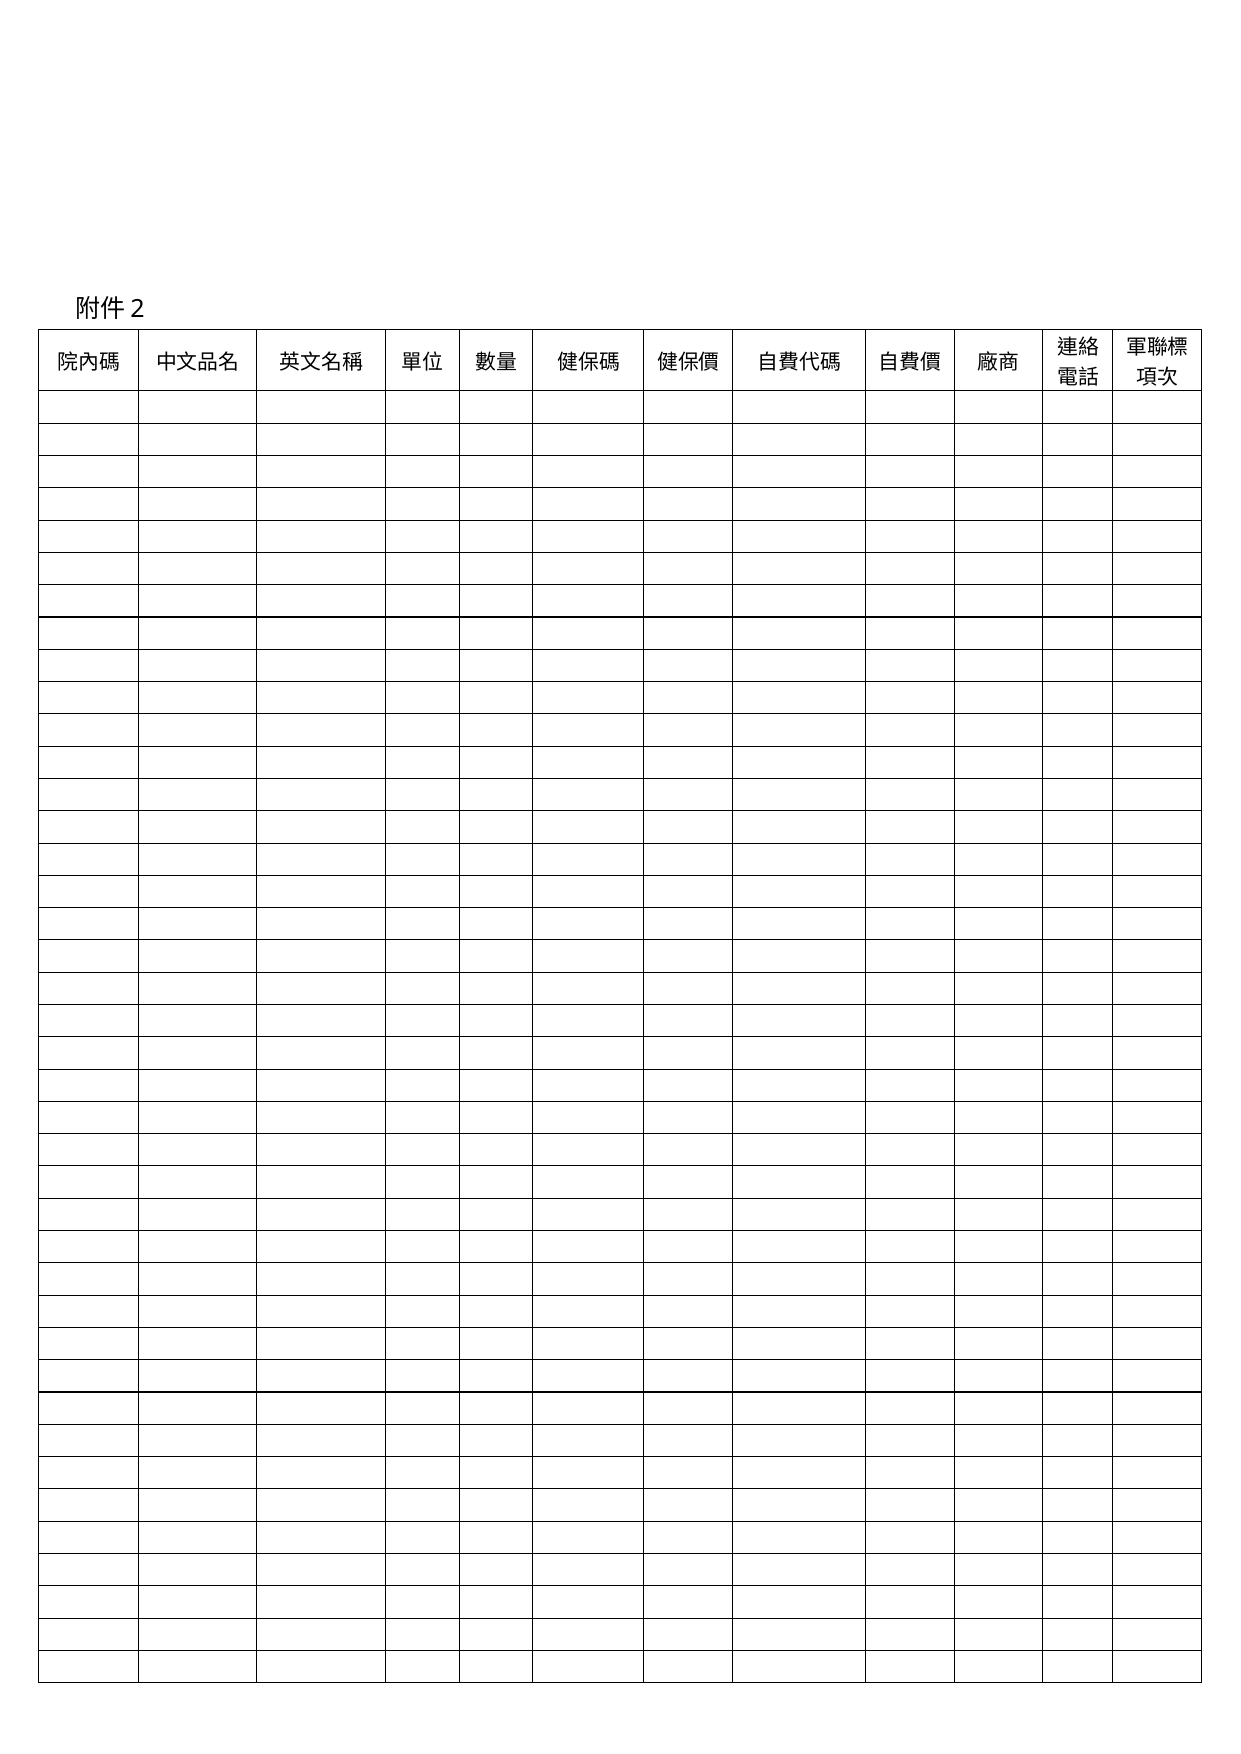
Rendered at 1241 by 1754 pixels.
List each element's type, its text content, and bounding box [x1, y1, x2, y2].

table_cell [1113, 1296, 1201, 1327]
table_cell [733, 1522, 865, 1553]
table_cell [644, 1328, 732, 1359]
table_cell [139, 1393, 256, 1424]
table_cell [1113, 1102, 1201, 1133]
table_cell [257, 1619, 385, 1650]
table_cell [386, 391, 459, 423]
table_cell [257, 424, 385, 455]
table_cell [460, 1070, 532, 1101]
table_cell [533, 973, 643, 1004]
table_cell [139, 456, 256, 487]
table_cell [533, 391, 643, 423]
table_cell [644, 1619, 732, 1650]
table_cell [257, 650, 385, 681]
table_cell [733, 391, 865, 423]
table_header 單位 [386, 330, 459, 390]
table_header 廠商 [955, 330, 1042, 390]
table_cell [955, 1134, 1042, 1165]
table_cell [39, 1522, 138, 1553]
table_cell [1113, 844, 1201, 875]
table_cell [733, 1134, 865, 1165]
table_cell [257, 1586, 385, 1617]
table_header 自費代碼 [733, 330, 865, 390]
table_cell [139, 585, 256, 616]
table_cell [866, 811, 954, 842]
table_cell [386, 1070, 459, 1101]
table_cell [733, 908, 865, 939]
table_cell [1043, 1619, 1112, 1650]
table_cell [386, 876, 459, 907]
table_cell [139, 779, 256, 810]
table_cell [644, 876, 732, 907]
table_cell [460, 1328, 532, 1359]
table_cell [386, 1425, 459, 1456]
table_cell [1113, 940, 1201, 972]
table_cell [533, 1554, 643, 1585]
table_cell [866, 521, 954, 552]
table_cell [39, 779, 138, 810]
table_cell [533, 1457, 643, 1488]
table_cell [1113, 1360, 1201, 1391]
table_cell [139, 1360, 256, 1391]
table_cell [1043, 1457, 1112, 1488]
table_cell [139, 940, 256, 972]
table_cell [39, 1166, 138, 1198]
table_cell [257, 1489, 385, 1521]
table_cell [1043, 521, 1112, 552]
table_cell [257, 1522, 385, 1553]
table_cell [955, 940, 1042, 972]
table_cell [386, 1360, 459, 1391]
table_cell [39, 1360, 138, 1391]
table_cell [533, 521, 643, 552]
table_cell [955, 1037, 1042, 1068]
table_cell [955, 908, 1042, 939]
table_cell [257, 940, 385, 972]
table_cell [1113, 1425, 1201, 1456]
table_cell [866, 973, 954, 1004]
table_cell [386, 618, 459, 649]
table_cell [257, 1263, 385, 1294]
table_cell [257, 553, 385, 584]
table_cell [139, 424, 256, 455]
table_cell [39, 940, 138, 972]
table_cell [460, 1134, 532, 1165]
table_cell [39, 714, 138, 746]
table_cell [1043, 1425, 1112, 1456]
table_cell [257, 585, 385, 616]
table_cell [1043, 1554, 1112, 1585]
table_cell [1113, 1005, 1201, 1036]
table_cell [955, 1489, 1042, 1521]
table_cell [139, 682, 256, 713]
table_cell [533, 1328, 643, 1359]
table_cell [386, 1554, 459, 1585]
table_cell [866, 1134, 954, 1165]
table_cell [257, 1425, 385, 1456]
table_cell [644, 908, 732, 939]
table_cell [1113, 1037, 1201, 1068]
table_cell [644, 521, 732, 552]
table_cell [460, 1199, 532, 1230]
table_cell [460, 650, 532, 681]
table_cell [460, 1457, 532, 1488]
table_cell [139, 1296, 256, 1327]
table_cell [1113, 456, 1201, 487]
table_cell [866, 1166, 954, 1198]
table_cell [460, 876, 532, 907]
table_cell [1113, 1328, 1201, 1359]
table_cell [644, 1166, 732, 1198]
table_cell [460, 844, 532, 875]
table_cell [386, 1393, 459, 1424]
table_cell [733, 1166, 865, 1198]
table_cell [955, 1296, 1042, 1327]
table_cell [733, 1199, 865, 1230]
table_cell [139, 1231, 256, 1262]
table_cell [1043, 747, 1112, 778]
table_cell [460, 1489, 532, 1521]
table_cell [386, 1328, 459, 1359]
table_cell [386, 1102, 459, 1133]
table_cell [955, 1393, 1042, 1424]
table_cell [866, 1522, 954, 1553]
table_cell [1043, 1360, 1112, 1391]
table_cell [1113, 908, 1201, 939]
table_cell [460, 1425, 532, 1456]
table_cell [1113, 553, 1201, 584]
table_cell [533, 1070, 643, 1101]
table_cell [386, 908, 459, 939]
table_cell [733, 1005, 865, 1036]
table_cell [1043, 1393, 1112, 1424]
table_cell [460, 1554, 532, 1585]
table_cell [733, 811, 865, 842]
table_cell [1113, 585, 1201, 616]
table_cell [866, 1651, 954, 1682]
table_cell [257, 1360, 385, 1391]
table_cell [257, 1037, 385, 1068]
table_cell [533, 811, 643, 842]
table_cell [955, 779, 1042, 810]
table_cell [955, 1586, 1042, 1617]
table_cell [533, 1296, 643, 1327]
table_cell [955, 488, 1042, 519]
table_cell [644, 1199, 732, 1230]
table_cell [39, 1134, 138, 1165]
table_cell [386, 1166, 459, 1198]
table_cell [460, 585, 532, 616]
table_cell [386, 714, 459, 746]
table_cell [257, 1651, 385, 1682]
table_cell [533, 714, 643, 746]
table_cell [460, 521, 532, 552]
table_cell [386, 1263, 459, 1294]
table_cell [386, 1651, 459, 1682]
table_cell [460, 1360, 532, 1391]
table_cell [1113, 1651, 1201, 1682]
table_cell [139, 1199, 256, 1230]
table_cell [39, 1651, 138, 1682]
table_cell [257, 1457, 385, 1488]
table_header 院內碼 [39, 330, 138, 390]
table_cell [644, 1457, 732, 1488]
table_cell [733, 650, 865, 681]
table_cell [1043, 844, 1112, 875]
table_cell [39, 1586, 138, 1617]
table_cell [955, 521, 1042, 552]
table_cell [644, 1586, 732, 1617]
table_cell [866, 456, 954, 487]
table_cell [866, 391, 954, 423]
table_cell [733, 714, 865, 746]
table_cell [257, 682, 385, 713]
table_cell [1043, 811, 1112, 842]
table_cell [460, 811, 532, 842]
table_cell [644, 940, 732, 972]
table_cell [139, 1005, 256, 1036]
table_cell [733, 940, 865, 972]
table_cell [1043, 1166, 1112, 1198]
table_cell [1043, 424, 1112, 455]
table_cell [955, 747, 1042, 778]
table_cell [533, 553, 643, 584]
table_cell [644, 391, 732, 423]
table_cell [533, 876, 643, 907]
table_cell [139, 1102, 256, 1133]
table_cell [386, 1522, 459, 1553]
table_cell [460, 908, 532, 939]
table_cell [39, 844, 138, 875]
table_cell [460, 682, 532, 713]
table_cell [733, 1263, 865, 1294]
table_cell [733, 747, 865, 778]
table_cell [533, 488, 643, 519]
table_cell [955, 1425, 1042, 1456]
table_cell [644, 747, 732, 778]
table_cell [139, 1522, 256, 1553]
table_cell [39, 1489, 138, 1521]
table_cell [139, 1328, 256, 1359]
table_cell [257, 618, 385, 649]
table_cell [866, 1296, 954, 1327]
table_header 健保價 [644, 330, 732, 390]
table_cell [1113, 811, 1201, 842]
table_cell [257, 747, 385, 778]
table_cell [733, 1231, 865, 1262]
table_cell [139, 1166, 256, 1198]
table_header 英文名稱 [257, 330, 385, 390]
table_cell [1113, 488, 1201, 519]
table_cell [1113, 521, 1201, 552]
table_cell [460, 714, 532, 746]
table_cell [386, 1134, 459, 1165]
table_cell [460, 973, 532, 1004]
table_cell [1043, 1296, 1112, 1327]
table_cell [955, 1263, 1042, 1294]
table_cell [1043, 553, 1112, 584]
table_cell [1043, 1231, 1112, 1262]
table_cell [866, 424, 954, 455]
table_cell [1113, 1489, 1201, 1521]
table_cell [1113, 1166, 1201, 1198]
table_cell [866, 1005, 954, 1036]
table_cell [955, 1005, 1042, 1036]
table_cell [257, 456, 385, 487]
table_cell [1043, 1102, 1112, 1133]
table_cell [39, 521, 138, 552]
table_cell [386, 1199, 459, 1230]
table_cell [955, 1457, 1042, 1488]
table_cell [39, 811, 138, 842]
table_cell [1113, 1134, 1201, 1165]
table_cell [733, 682, 865, 713]
table_cell [460, 1619, 532, 1650]
table_cell [866, 1231, 954, 1262]
table_cell [733, 973, 865, 1004]
table_cell [533, 1166, 643, 1198]
table_cell [533, 1425, 643, 1456]
table_header 自費價 [866, 330, 954, 390]
table_cell [1113, 1586, 1201, 1617]
table_cell [866, 1037, 954, 1068]
table_cell [866, 1070, 954, 1101]
table_cell [386, 1005, 459, 1036]
table_cell [1043, 1070, 1112, 1101]
table_cell [733, 456, 865, 487]
table_cell [533, 1360, 643, 1391]
table_cell [139, 1425, 256, 1456]
table_cell [257, 1393, 385, 1424]
table_cell [460, 1296, 532, 1327]
table_cell [644, 1005, 732, 1036]
table_cell [1043, 618, 1112, 649]
table_cell [139, 650, 256, 681]
table_cell [139, 1134, 256, 1165]
table_cell [139, 618, 256, 649]
table_cell [460, 1005, 532, 1036]
table_cell [139, 1586, 256, 1617]
table_cell [386, 521, 459, 552]
table_header 數量 [460, 330, 532, 390]
table_cell [733, 1586, 865, 1617]
table_cell [257, 1296, 385, 1327]
table_cell [533, 424, 643, 455]
table_cell [644, 1102, 732, 1133]
table_cell [955, 1522, 1042, 1553]
table_cell [39, 1393, 138, 1424]
table_cell [460, 1586, 532, 1617]
table_cell [386, 1619, 459, 1650]
table_cell [533, 585, 643, 616]
table_cell [1043, 1263, 1112, 1294]
table_cell [139, 1489, 256, 1521]
table_cell [866, 553, 954, 584]
table_cell [866, 1586, 954, 1617]
table_cell [866, 1102, 954, 1133]
table_cell [39, 1263, 138, 1294]
table_cell [866, 585, 954, 616]
table_cell [733, 618, 865, 649]
table_cell [39, 424, 138, 455]
table_cell [733, 1393, 865, 1424]
table_cell [866, 1425, 954, 1456]
table_cell [139, 1037, 256, 1068]
table_cell [39, 1037, 138, 1068]
table_cell [1043, 682, 1112, 713]
table_cell [733, 1489, 865, 1521]
table_cell [139, 521, 256, 552]
table_cell [733, 1457, 865, 1488]
table_cell [39, 973, 138, 1004]
table_cell [533, 1522, 643, 1553]
table_cell [257, 1328, 385, 1359]
table_cell [1113, 973, 1201, 1004]
table_cell [733, 1037, 865, 1068]
table_header 健保碼 [533, 330, 643, 390]
table_cell [866, 714, 954, 746]
table_cell [533, 650, 643, 681]
table_cell [460, 553, 532, 584]
table_cell [39, 1554, 138, 1585]
table_cell [1113, 714, 1201, 746]
table_cell [1113, 747, 1201, 778]
table_cell [1113, 1522, 1201, 1553]
table_cell [733, 876, 865, 907]
table_cell [644, 1651, 732, 1682]
table_cell [139, 747, 256, 778]
table_cell [39, 1005, 138, 1036]
table_cell [460, 747, 532, 778]
table_cell [644, 1360, 732, 1391]
table_cell [644, 456, 732, 487]
table_cell [460, 424, 532, 455]
table_cell [866, 1328, 954, 1359]
table_cell [1113, 1393, 1201, 1424]
table_cell [386, 1296, 459, 1327]
table_cell [955, 1328, 1042, 1359]
table_cell [257, 779, 385, 810]
table_cell [955, 811, 1042, 842]
table_cell [139, 1457, 256, 1488]
table_cell [39, 1457, 138, 1488]
table_cell [39, 1328, 138, 1359]
table_cell [955, 391, 1042, 423]
table_cell [1113, 1199, 1201, 1230]
table_cell [386, 1037, 459, 1068]
table_cell [460, 1037, 532, 1068]
table_cell [39, 747, 138, 778]
table_cell [1043, 1037, 1112, 1068]
table_cell [257, 973, 385, 1004]
table_cell [533, 779, 643, 810]
table_cell [644, 618, 732, 649]
table_cell [533, 1586, 643, 1617]
table_cell [644, 1489, 732, 1521]
table_cell [1113, 391, 1201, 423]
table_cell [733, 1619, 865, 1650]
table_cell [1113, 1554, 1201, 1585]
table_cell [386, 1586, 459, 1617]
table_cell [866, 1457, 954, 1488]
table_cell [257, 811, 385, 842]
table_cell [1043, 650, 1112, 681]
table_cell [386, 747, 459, 778]
table_cell [644, 1070, 732, 1101]
table_cell [955, 1102, 1042, 1133]
table_cell [733, 585, 865, 616]
table_cell [386, 424, 459, 455]
table_cell [866, 940, 954, 972]
table_header 中文品名 [139, 330, 256, 390]
table_cell [866, 747, 954, 778]
table_cell [1043, 876, 1112, 907]
table_cell [386, 488, 459, 519]
table_cell [257, 1102, 385, 1133]
table_cell [644, 714, 732, 746]
table_cell [257, 1199, 385, 1230]
table_cell [955, 682, 1042, 713]
table_cell [39, 1070, 138, 1101]
table_cell [644, 1263, 732, 1294]
table_cell [866, 1393, 954, 1424]
table_cell [733, 1651, 865, 1682]
table_cell [644, 1231, 732, 1262]
table_cell [39, 585, 138, 616]
table_cell [386, 456, 459, 487]
table_cell [1043, 908, 1112, 939]
table_cell [460, 1522, 532, 1553]
table_cell [257, 1554, 385, 1585]
table_cell [644, 682, 732, 713]
table_cell [257, 488, 385, 519]
table_cell [733, 521, 865, 552]
table_cell [1043, 714, 1112, 746]
table_cell [1043, 488, 1112, 519]
table_header 連絡 電話 [1043, 330, 1112, 390]
table_cell [955, 876, 1042, 907]
table_cell [866, 1199, 954, 1230]
table_cell [460, 391, 532, 423]
table_cell [533, 1393, 643, 1424]
table_cell [386, 844, 459, 875]
table_cell [1113, 1619, 1201, 1650]
table_cell [139, 908, 256, 939]
table_cell [139, 1651, 256, 1682]
table_cell [533, 1199, 643, 1230]
table_cell [533, 1102, 643, 1133]
table_cell [139, 553, 256, 584]
table_cell [257, 1166, 385, 1198]
table_cell [139, 1619, 256, 1650]
table_cell [1113, 1457, 1201, 1488]
table_cell [733, 553, 865, 584]
table_cell [955, 844, 1042, 875]
table_cell [1043, 1328, 1112, 1359]
table_cell [866, 876, 954, 907]
table_cell [533, 1037, 643, 1068]
table_cell [733, 1360, 865, 1391]
table_cell [460, 940, 532, 972]
table_cell [644, 553, 732, 584]
table_cell [1113, 779, 1201, 810]
table_cell [386, 811, 459, 842]
table_cell [139, 844, 256, 875]
table_cell [460, 488, 532, 519]
table_cell [866, 618, 954, 649]
table_cell [955, 424, 1042, 455]
table_cell [533, 456, 643, 487]
table_cell [386, 1231, 459, 1262]
table_cell [1043, 1005, 1112, 1036]
table_cell [733, 844, 865, 875]
table_cell [386, 1457, 459, 1488]
table_cell [955, 553, 1042, 584]
table_cell [533, 747, 643, 778]
table_cell [39, 1102, 138, 1133]
table_cell [1113, 1263, 1201, 1294]
table_cell [1043, 391, 1112, 423]
table_cell [257, 391, 385, 423]
table_cell [644, 844, 732, 875]
table_cell [955, 585, 1042, 616]
table_cell [257, 844, 385, 875]
table_cell [39, 618, 138, 649]
table_cell [1043, 1134, 1112, 1165]
table_cell [955, 1070, 1042, 1101]
table_cell [1113, 650, 1201, 681]
table_cell [1043, 779, 1112, 810]
table_cell [386, 779, 459, 810]
table_cell [257, 1070, 385, 1101]
table_cell [139, 1070, 256, 1101]
table_cell [1043, 456, 1112, 487]
table_cell [644, 1522, 732, 1553]
table_cell [733, 488, 865, 519]
table_cell [39, 391, 138, 423]
table_cell [1043, 940, 1112, 972]
table_cell [533, 1651, 643, 1682]
table_cell [955, 1231, 1042, 1262]
table_cell [1043, 1586, 1112, 1617]
table_cell [39, 456, 138, 487]
table_cell [1113, 424, 1201, 455]
table_cell [139, 488, 256, 519]
table_cell [644, 1554, 732, 1585]
table_header 軍聯標項次 [1113, 330, 1201, 390]
table_cell [386, 973, 459, 1004]
table_cell [533, 940, 643, 972]
table_cell [733, 424, 865, 455]
table_cell [733, 779, 865, 810]
table_cell [533, 682, 643, 713]
table_cell [257, 714, 385, 746]
table_cell [1043, 1489, 1112, 1521]
table_cell [257, 908, 385, 939]
table_cell [866, 779, 954, 810]
table_cell [733, 1102, 865, 1133]
table_cell [955, 1360, 1042, 1391]
table_cell [955, 1619, 1042, 1650]
table_cell [460, 779, 532, 810]
table_cell [533, 908, 643, 939]
table_cell [1113, 618, 1201, 649]
table_cell [644, 811, 732, 842]
table_cell [1113, 682, 1201, 713]
table_cell [644, 585, 732, 616]
table_cell [1043, 585, 1112, 616]
table_cell [533, 1005, 643, 1036]
table_cell [644, 1037, 732, 1068]
table_cell [1043, 1651, 1112, 1682]
table_cell [460, 1231, 532, 1262]
table_cell [733, 1070, 865, 1101]
table_cell [39, 650, 138, 681]
table_cell [955, 1166, 1042, 1198]
table_cell [386, 940, 459, 972]
table_cell [733, 1296, 865, 1327]
table_cell [866, 1554, 954, 1585]
table_cell [139, 1554, 256, 1585]
table_cell [733, 1554, 865, 1585]
table_cell [139, 876, 256, 907]
table_cell [866, 1263, 954, 1294]
table_cell [39, 1296, 138, 1327]
table_cell [39, 1231, 138, 1262]
table_cell [644, 973, 732, 1004]
table_cell [866, 1360, 954, 1391]
table_cell [644, 424, 732, 455]
table_cell [533, 1489, 643, 1521]
table_cell [39, 488, 138, 519]
table_cell [955, 618, 1042, 649]
table_cell [386, 682, 459, 713]
table_cell [460, 456, 532, 487]
table_cell [1113, 1070, 1201, 1101]
table_cell [460, 1166, 532, 1198]
table_cell [1043, 1522, 1112, 1553]
table_cell [1113, 876, 1201, 907]
table_cell [533, 1231, 643, 1262]
table_cell [386, 553, 459, 584]
table_cell [460, 1393, 532, 1424]
table_cell [460, 618, 532, 649]
table_cell [955, 1199, 1042, 1230]
table_cell [533, 618, 643, 649]
table_cell [644, 1393, 732, 1424]
table_cell [866, 682, 954, 713]
table_cell [644, 1134, 732, 1165]
table_cell [866, 1619, 954, 1650]
table_cell [533, 844, 643, 875]
table_cell [460, 1263, 532, 1294]
table_cell [955, 650, 1042, 681]
table_cell [955, 714, 1042, 746]
table_cell [533, 1619, 643, 1650]
table_cell [257, 1231, 385, 1262]
table_cell [139, 714, 256, 746]
table_cell [460, 1102, 532, 1133]
table_cell [139, 391, 256, 423]
table_cell [39, 553, 138, 584]
table_cell [39, 876, 138, 907]
table_cell [39, 1619, 138, 1650]
table_cell [644, 1425, 732, 1456]
table_cell [139, 811, 256, 842]
table_cell [733, 1328, 865, 1359]
table_cell [644, 779, 732, 810]
table_cell [866, 1489, 954, 1521]
table_cell [39, 1425, 138, 1456]
table_cell [139, 1263, 256, 1294]
table_cell [733, 1425, 865, 1456]
table_cell [644, 1296, 732, 1327]
table_cell [139, 973, 256, 1004]
table_cell [866, 908, 954, 939]
table_cell [1113, 1231, 1201, 1262]
table_cell [257, 876, 385, 907]
table_cell [866, 650, 954, 681]
table_cell [866, 844, 954, 875]
table_cell [644, 488, 732, 519]
table_cell [533, 1134, 643, 1165]
table_cell [533, 1263, 643, 1294]
table_cell [955, 973, 1042, 1004]
table_cell [955, 1554, 1042, 1585]
table_cell [39, 1199, 138, 1230]
table_cell [386, 650, 459, 681]
table_cell [39, 682, 138, 713]
table_cell [644, 650, 732, 681]
table_cell [1043, 1199, 1112, 1230]
table_cell [257, 521, 385, 552]
table_cell [955, 456, 1042, 487]
table_cell [1043, 973, 1112, 1004]
table_cell [460, 1651, 532, 1682]
table_cell [257, 1005, 385, 1036]
table_cell [866, 488, 954, 519]
table_cell [257, 1134, 385, 1165]
table_cell [386, 1489, 459, 1521]
table_cell [955, 1651, 1042, 1682]
table_cell [386, 585, 459, 616]
table_cell [39, 908, 138, 939]
